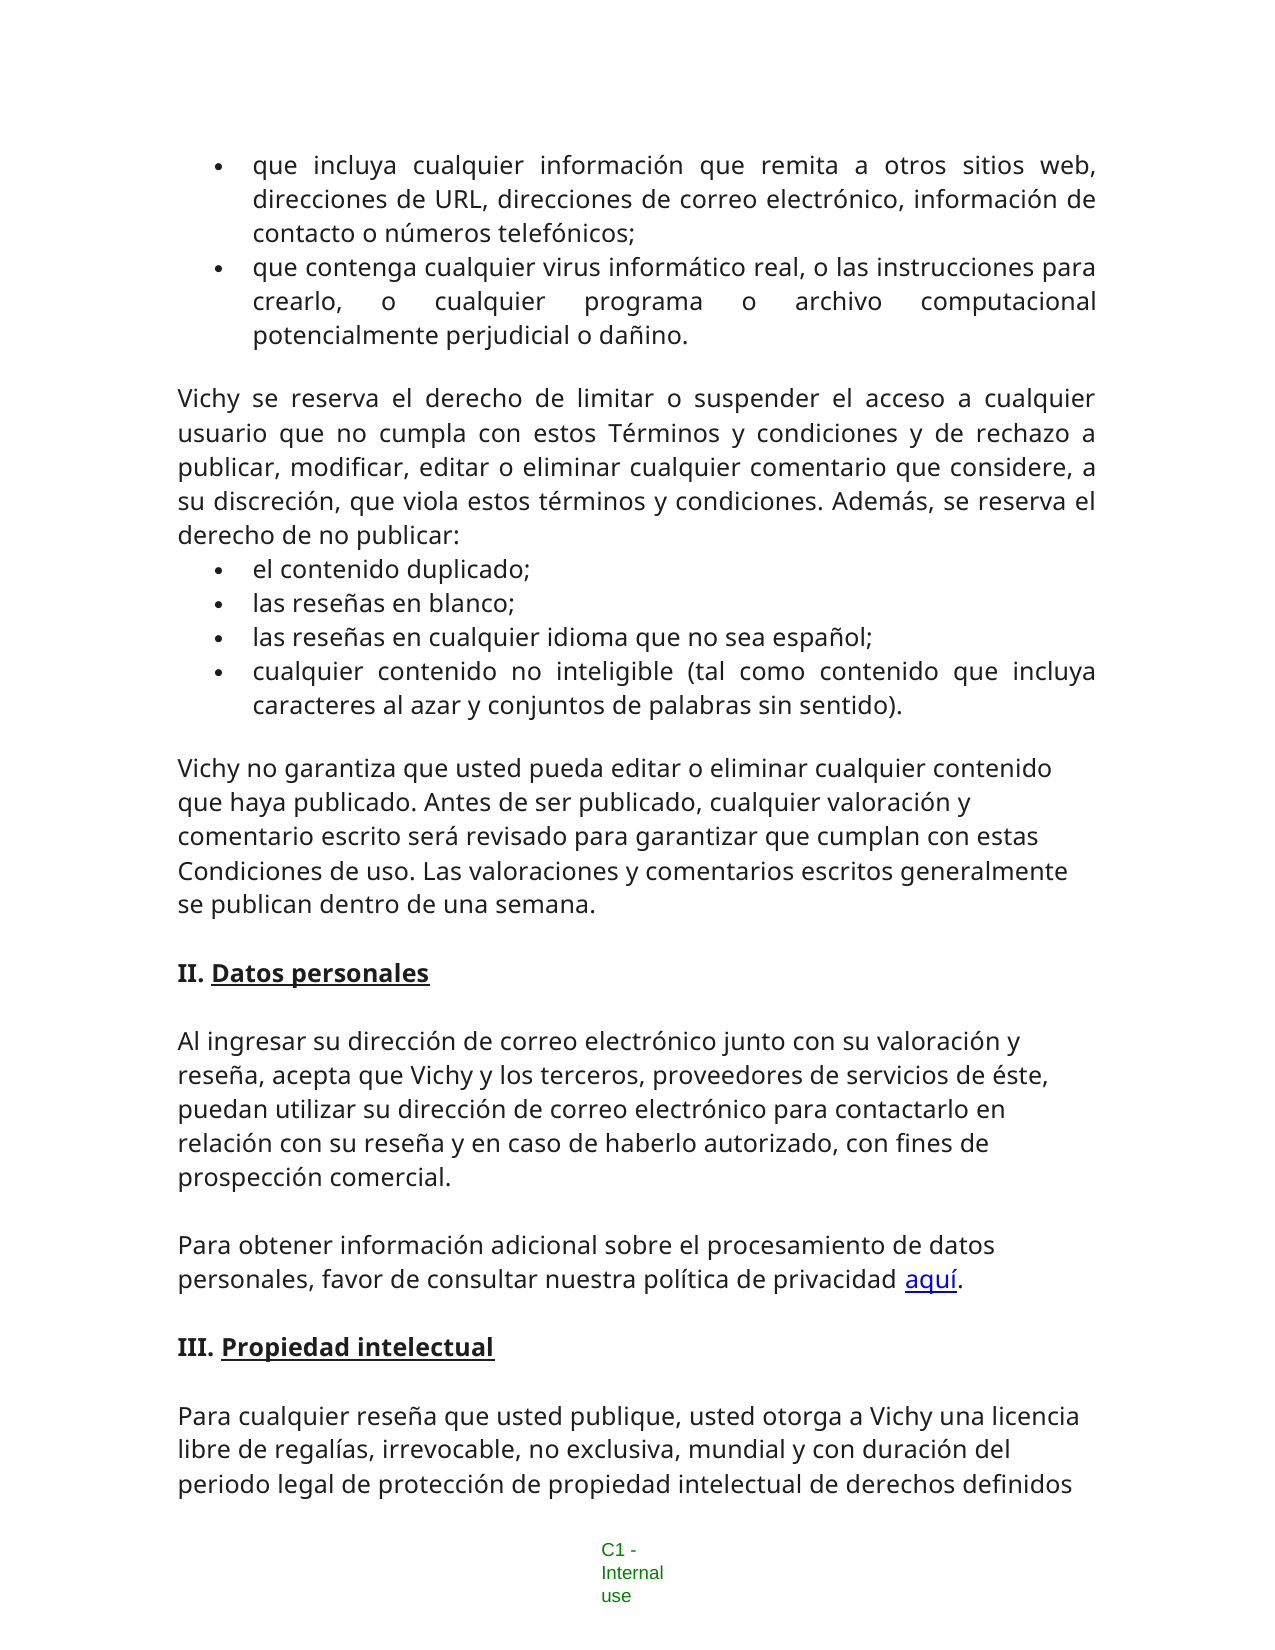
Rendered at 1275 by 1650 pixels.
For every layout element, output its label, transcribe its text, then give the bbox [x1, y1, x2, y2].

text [177, 751, 1098, 1500]
list las reseñas en blanco; [215, 586, 1098, 619]
list cualquier contenido no inteligible (tal como contenido que incluya caracteres al azar y conjuntos de palabras sin sentido). [215, 654, 1098, 722]
list las reseñas en cualquier idioma que no sea español; [215, 619, 1098, 654]
list que incluya cualquier información que remita a otros sitios web, direcciones de URL, direcciones de correo electrónico, información de contacto o números telefónicos; [215, 148, 1098, 250]
text Vichy se reserva el derecho de limitar o suspender el acceso a cualquier usuario que no cumpla con estos Términos y condiciones y de rechazo a publicar, modificar, editar o eliminar cualquier comentario que considere, a su discreción, que viola estos términos y condiciones. Además, se reserva el derecho de no publicar: [177, 381, 1098, 551]
list que contenga cualquier virus informático real, o las instrucciones para crearlo, o cualquier programa o archivo computacional potencialmente perjudicial o dañino. [215, 250, 1098, 352]
list el contenido duplicado; [215, 551, 1098, 586]
